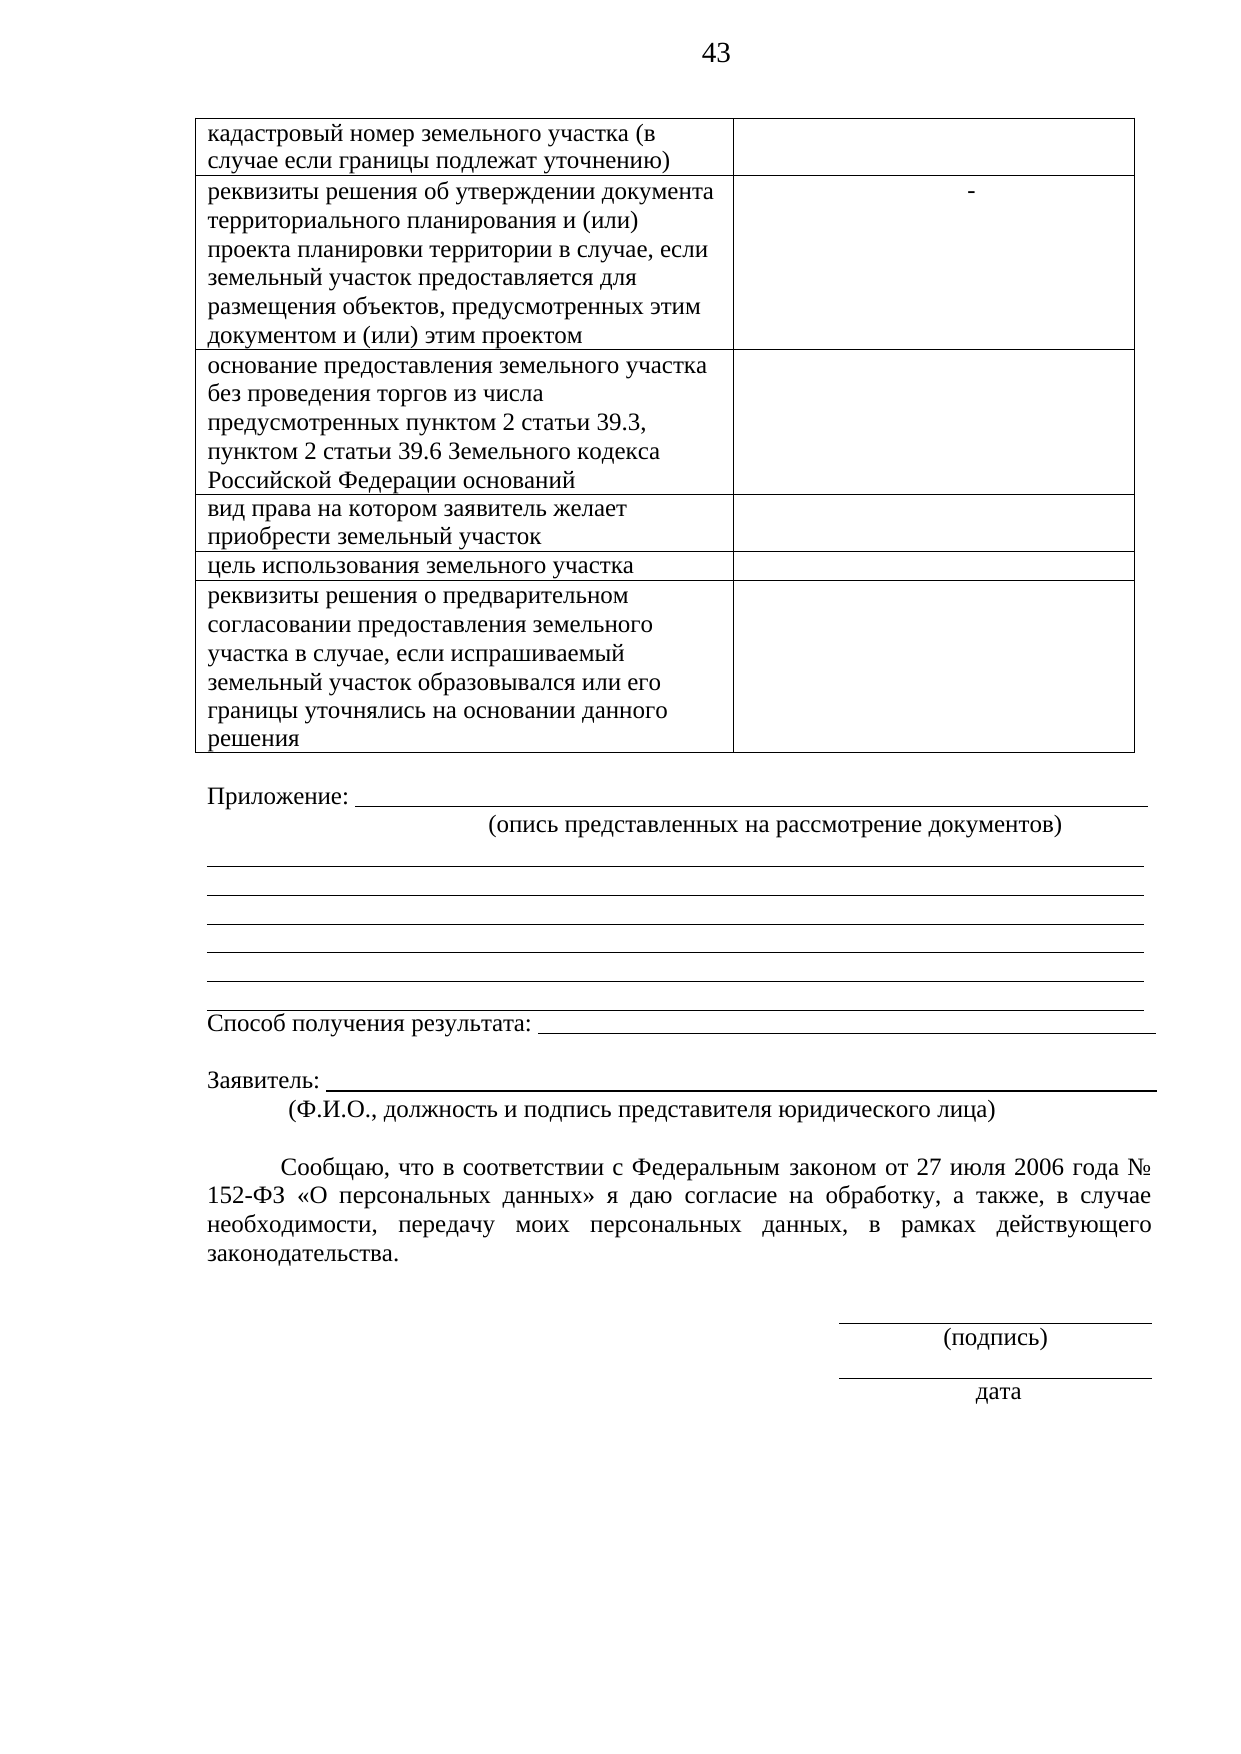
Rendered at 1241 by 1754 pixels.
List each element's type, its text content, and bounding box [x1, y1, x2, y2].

text дата [175, 1374, 1021, 1405]
table_header [734, 119, 1134, 175]
table_cell [734, 350, 1134, 493]
table_cell [734, 552, 1134, 579]
table_cell вид права на котором заявитель желает приобрести земельный участок [196, 495, 733, 551]
table_cell реквизиты решения об утверждении документа территориального планирования и (или) проекта планировки территории в случае, если земельный участок предоставляется для размещения объектов, предусмотренных этим документом и (или) этим проектом [196, 176, 733, 349]
text Приложение: [207, 781, 1205, 809]
text Способ получения результата: [207, 1003, 1205, 1037]
table_cell - [734, 176, 1134, 349]
table_cell цель использования земельного участка [196, 552, 733, 579]
text Сообщаю, что в соответствии с Федеральным законом от 27 июля 2006 года № 152-ФЗ «О персональных данных» я даю согласие на обработку, а также, в случае необходимости, передачу моих персональных данных, в рамках действующего законодательства. [207, 1152, 1152, 1267]
table_cell основание предоставления земельного участка без проведения торгов из числа предусмотренных пунктом 2 статьи 39.3, пунктом 2 статьи 39.6 Земельного кодекса Российской Федерации оснований [196, 350, 733, 493]
text (опись представленных на рассмотрение документов) [488, 809, 1205, 838]
table_header кадастровый номер земельного участка (в случае если границы подлежат уточнению) [196, 119, 733, 175]
text (Ф.И.О., должность и подпись представителя юридического лица) [288, 1094, 1205, 1123]
table_cell реквизиты решения о предварительном согласовании предоставления земельного участка в случае, если испрашиваемый земельный участок образовывался или его границы уточнялись на основании данного решения [196, 581, 733, 752]
text Заявитель: [207, 1065, 1205, 1094]
table_cell [734, 581, 1134, 752]
table_cell [734, 495, 1134, 551]
text (подпись) [175, 1319, 1048, 1350]
